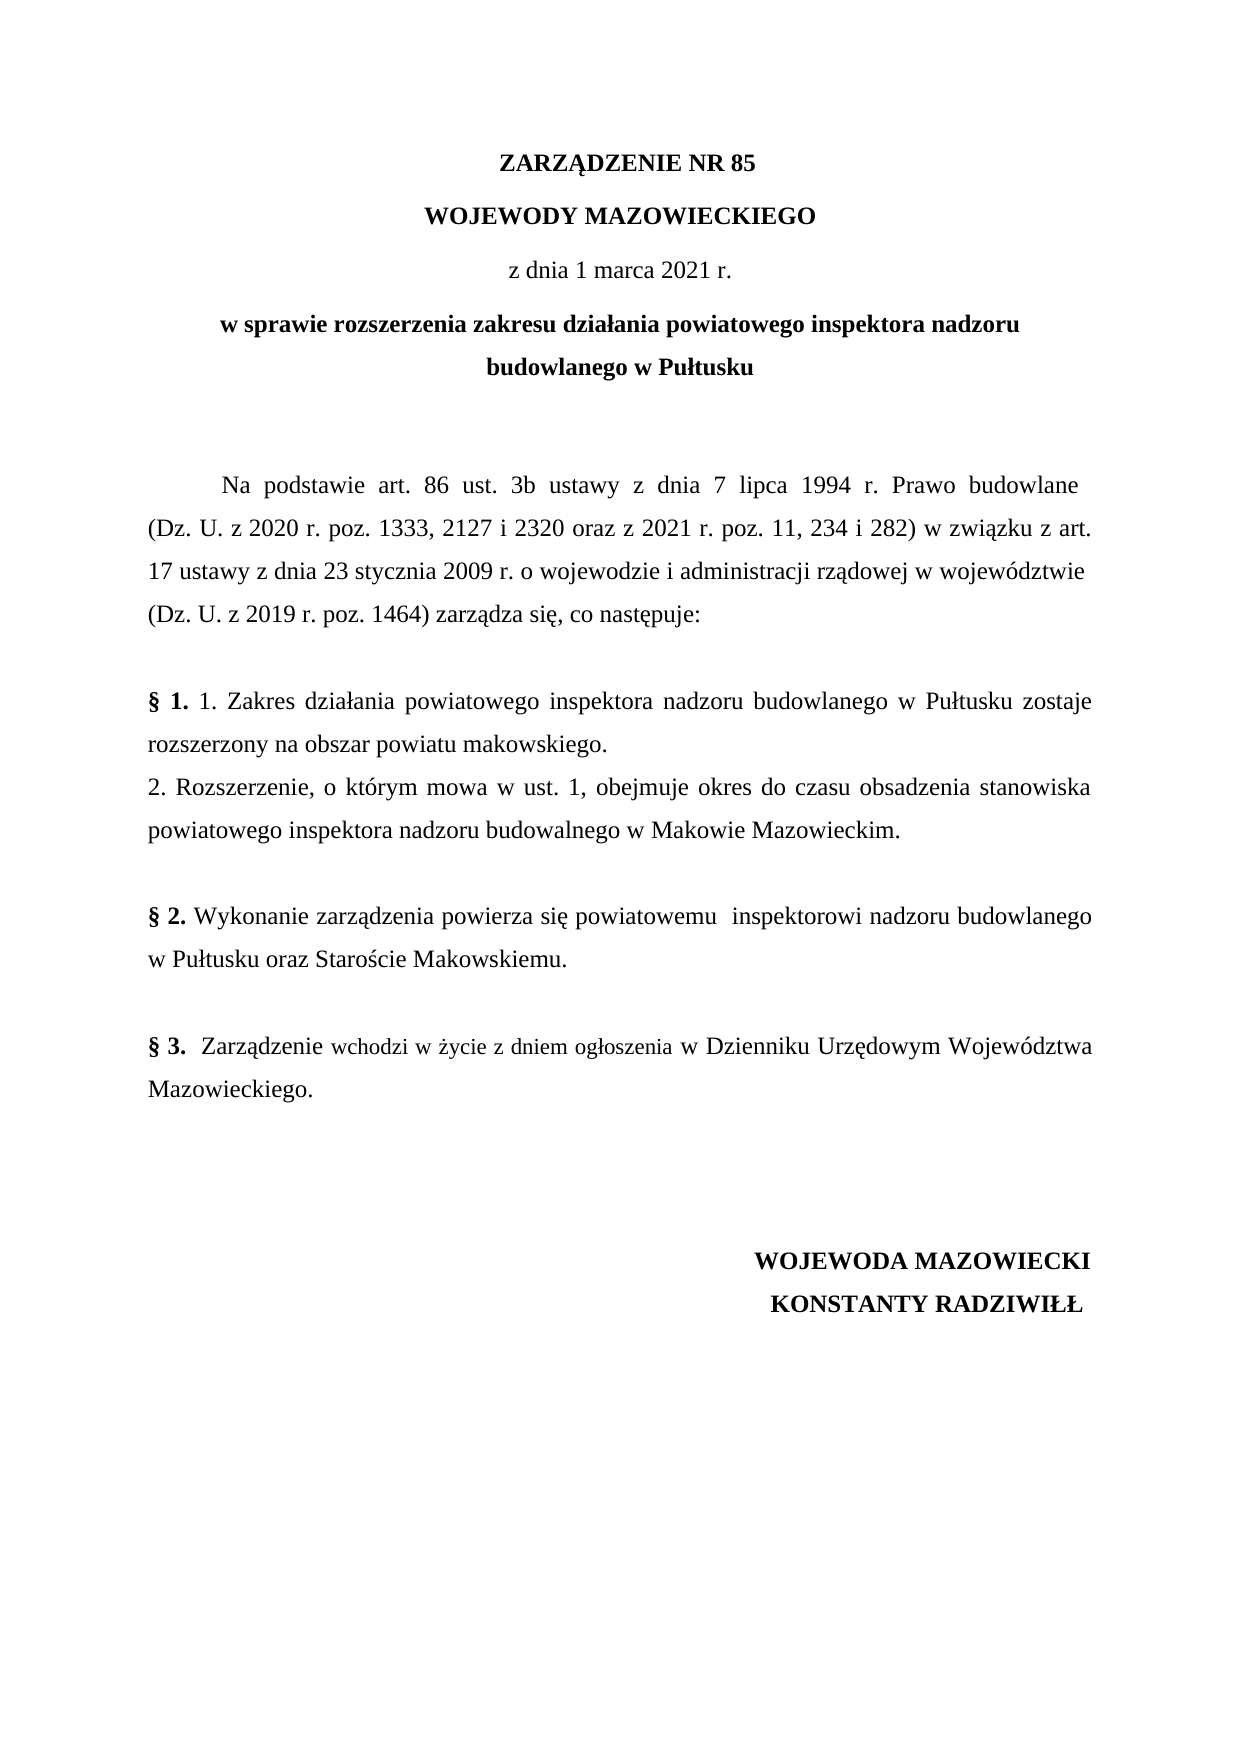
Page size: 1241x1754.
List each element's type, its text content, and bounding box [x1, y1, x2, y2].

text ZARZĄDZENIE NR 85 [443, 148, 1093, 176]
text § 3. Zarządzenie wchodzi w życie z dniem ogłoszenia w Dzienniku Urzędowym Województwa Mazowieckiego. [148, 1031, 1093, 1103]
text KONSTANTY RADZIWIŁŁ [148, 1289, 1093, 1318]
text § 2. Wykonanie zarządzenia powierza się powiatowemu inspektorowi nadzoru budowlanego w Pułtusku oraz Staroście Makowskiemu. [148, 901, 1093, 973]
text Na podstawie art. 86 ust. 3b ustawy z dnia 7 lipca 1994 r. Prawo budowlane (Dz. U. z 2020 r. poz. 1333, 2127 i 2320 oraz z 2021 r. poz. 11, 234 i 282) w związku z art. 17 ustawy z dnia 23 stycznia 2009 r. o wojewodzie i administracji rządowej w województwie (Dz. U. z 2019 r. poz. 1464) zarządza się, co następuje: [148, 470, 1093, 628]
text w sprawie rozszerzenia zakresu działania powiatowego inspektora nadzoru budowlanego w Pułtusku [148, 309, 1093, 381]
text WOJEWODY MAZOWIECKIEGO [148, 201, 1093, 230]
text § 1. 1. Zakres działania powiatowego inspektora nadzoru budowlanego w Pułtusku zostaje rozszerzony na obszar powiatu makowskiego. [148, 686, 1093, 758]
text WOJEWODA MAZOWIECKI [148, 1246, 1093, 1275]
text 2. Rozszerzenie, o którym mowa w ust. 1, obejmuje okres do czasu obsadzenia stanowiska powiatowego inspektora nadzoru budowalnego w Makowie Mazowieckim. [148, 772, 1093, 844]
text z dnia 1 marca 2021 r. [148, 255, 1093, 284]
